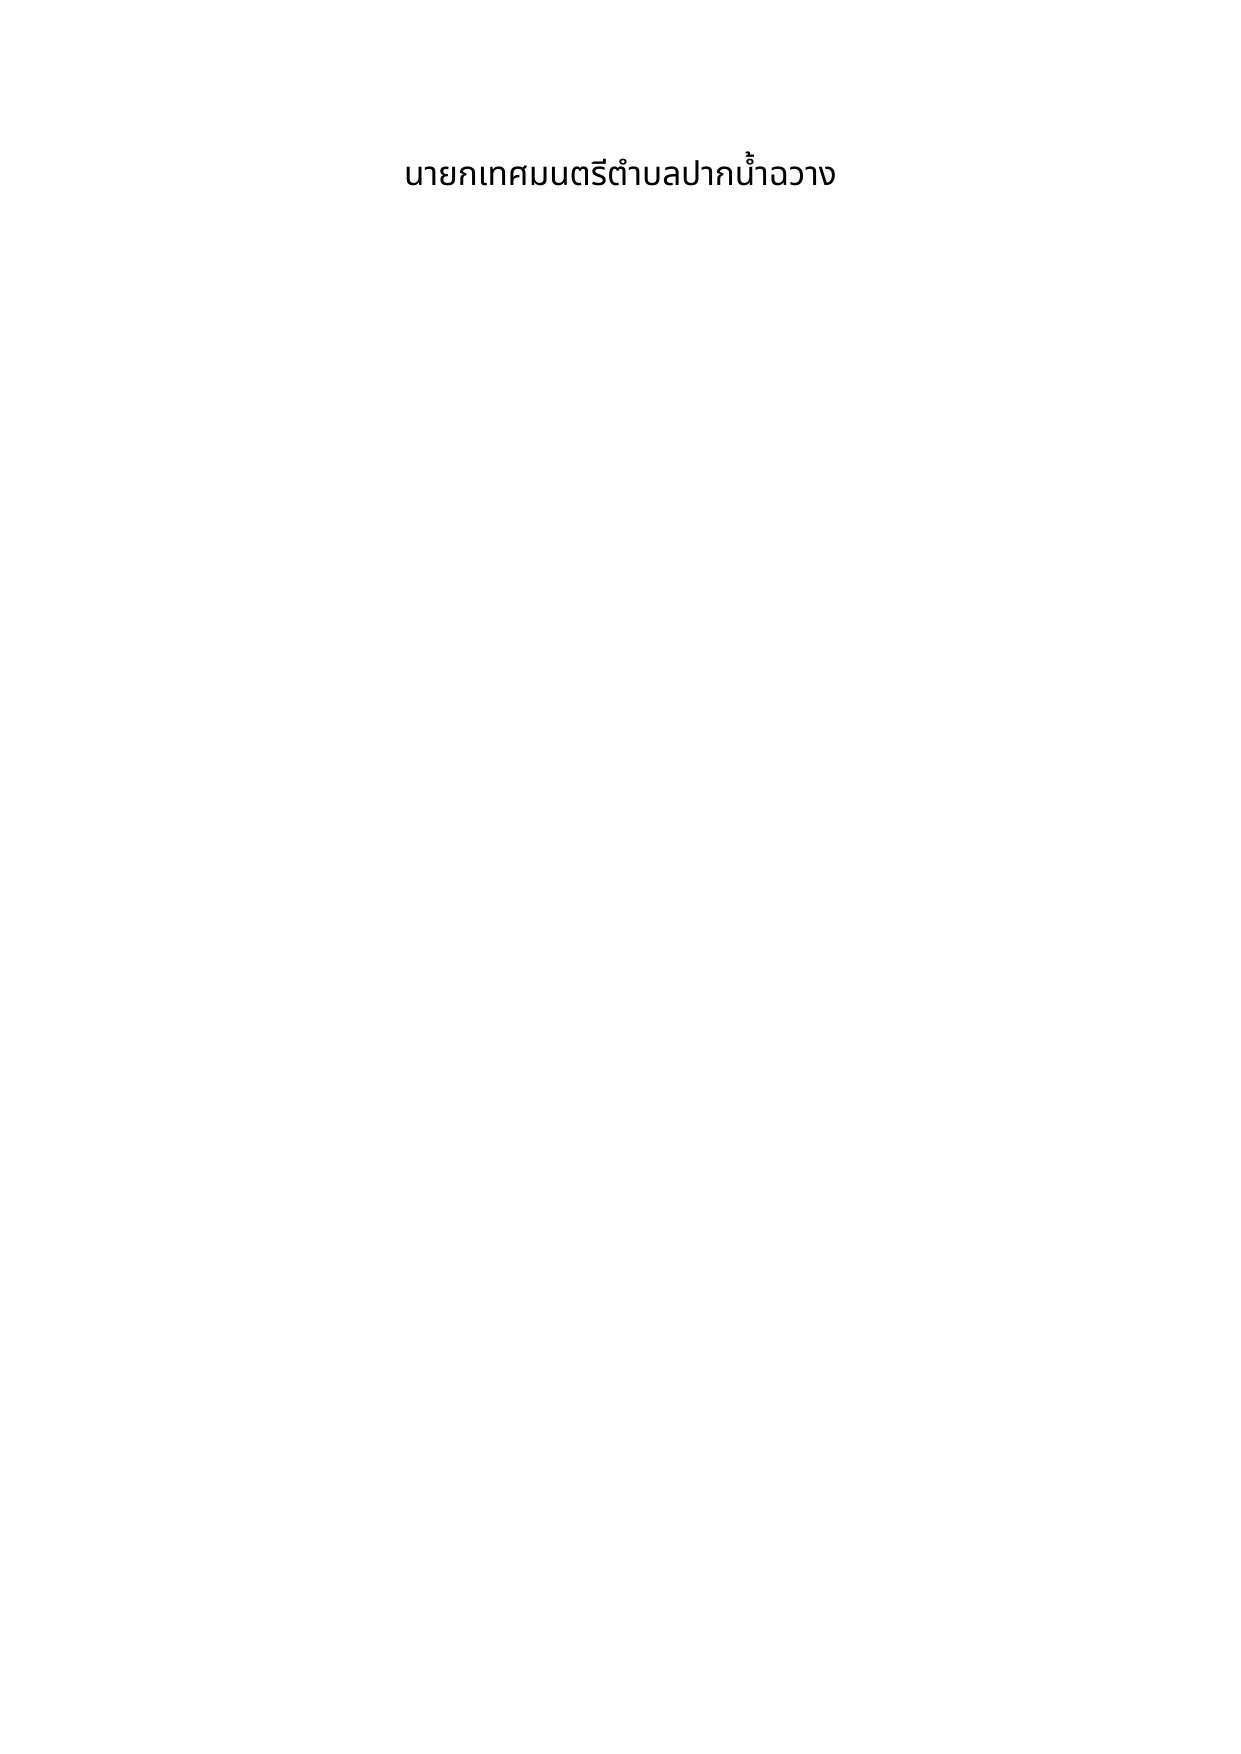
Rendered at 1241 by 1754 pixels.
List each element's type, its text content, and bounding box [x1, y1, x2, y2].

text นายกเทศมนตรีตำบลปากน้ำฉวาง [133, 150, 1107, 200]
